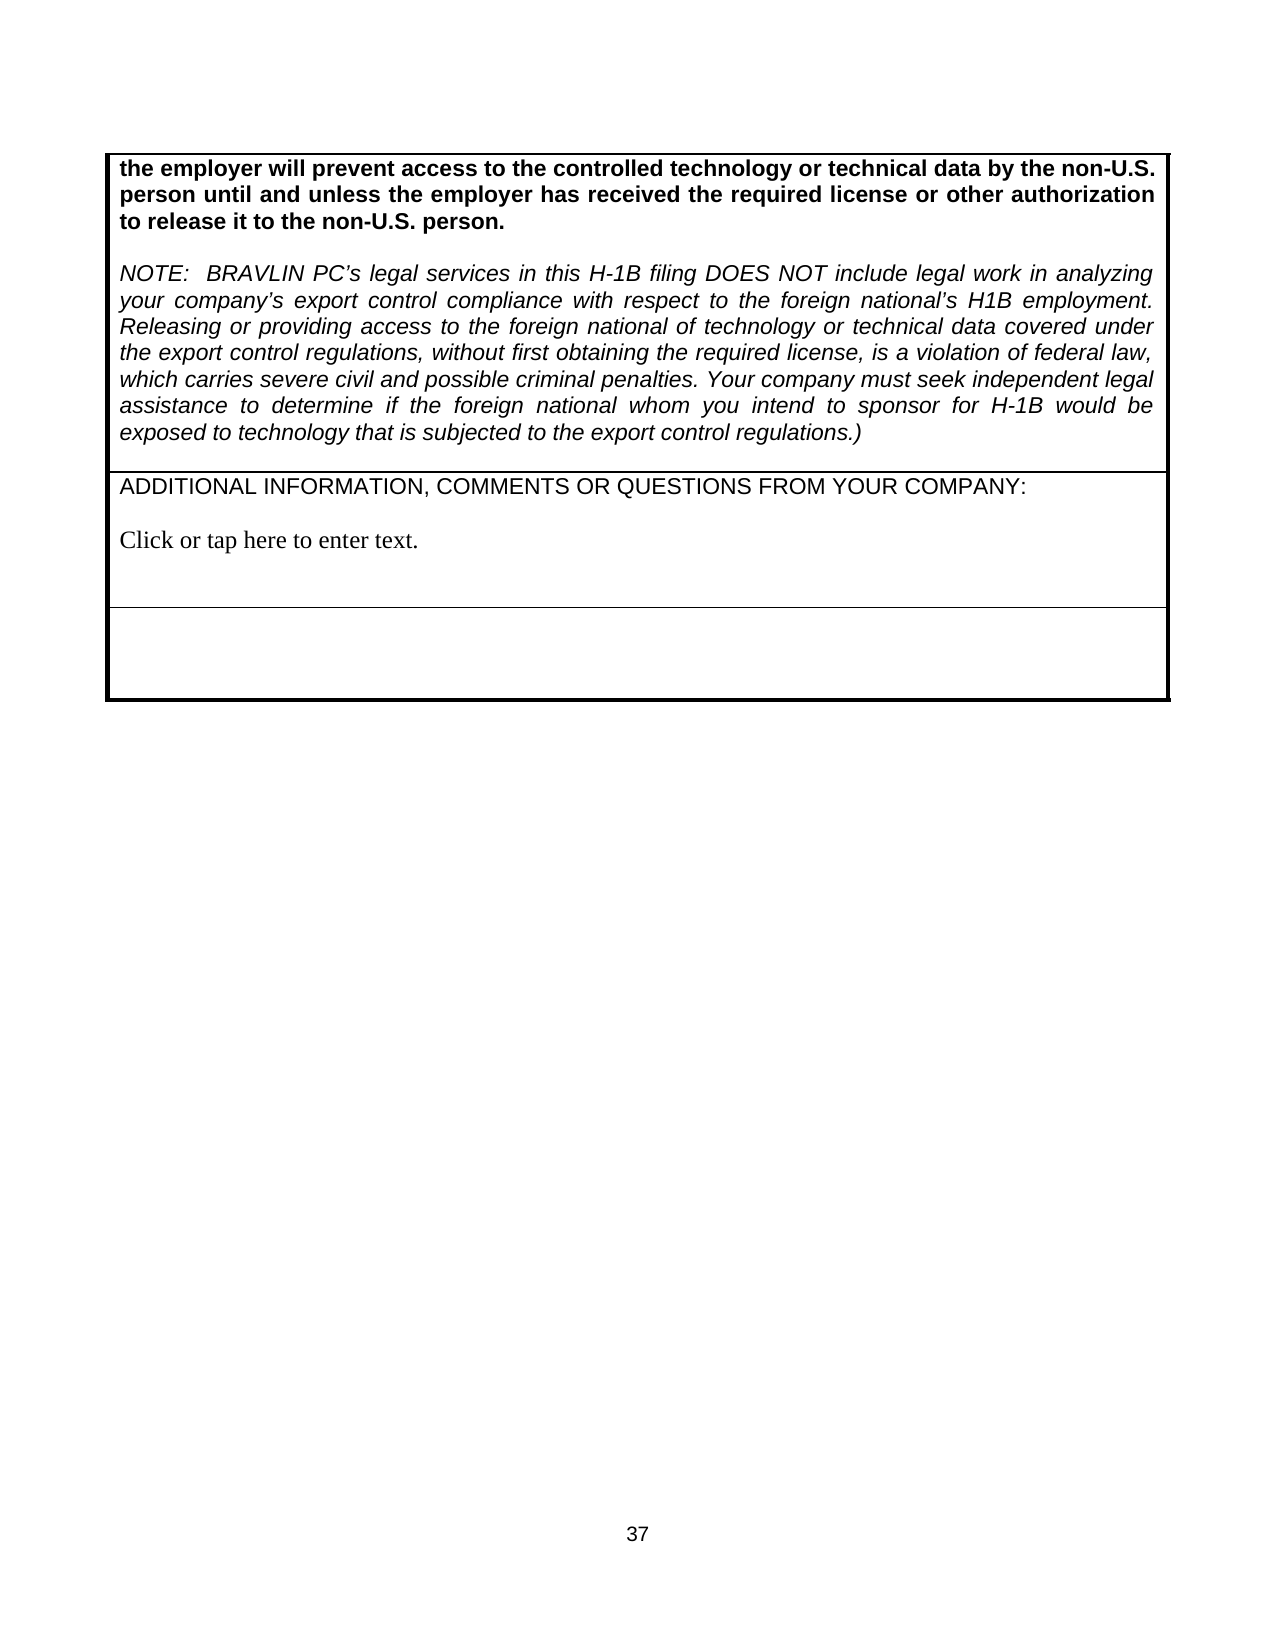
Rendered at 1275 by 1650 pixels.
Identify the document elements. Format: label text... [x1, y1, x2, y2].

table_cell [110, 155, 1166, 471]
table_cell [110, 608, 1166, 697]
table_cell ADDITIONAL INFORMATION, COMMENTS OR QUESTIONS FROM YOUR COMPANY: [110, 473, 1166, 607]
